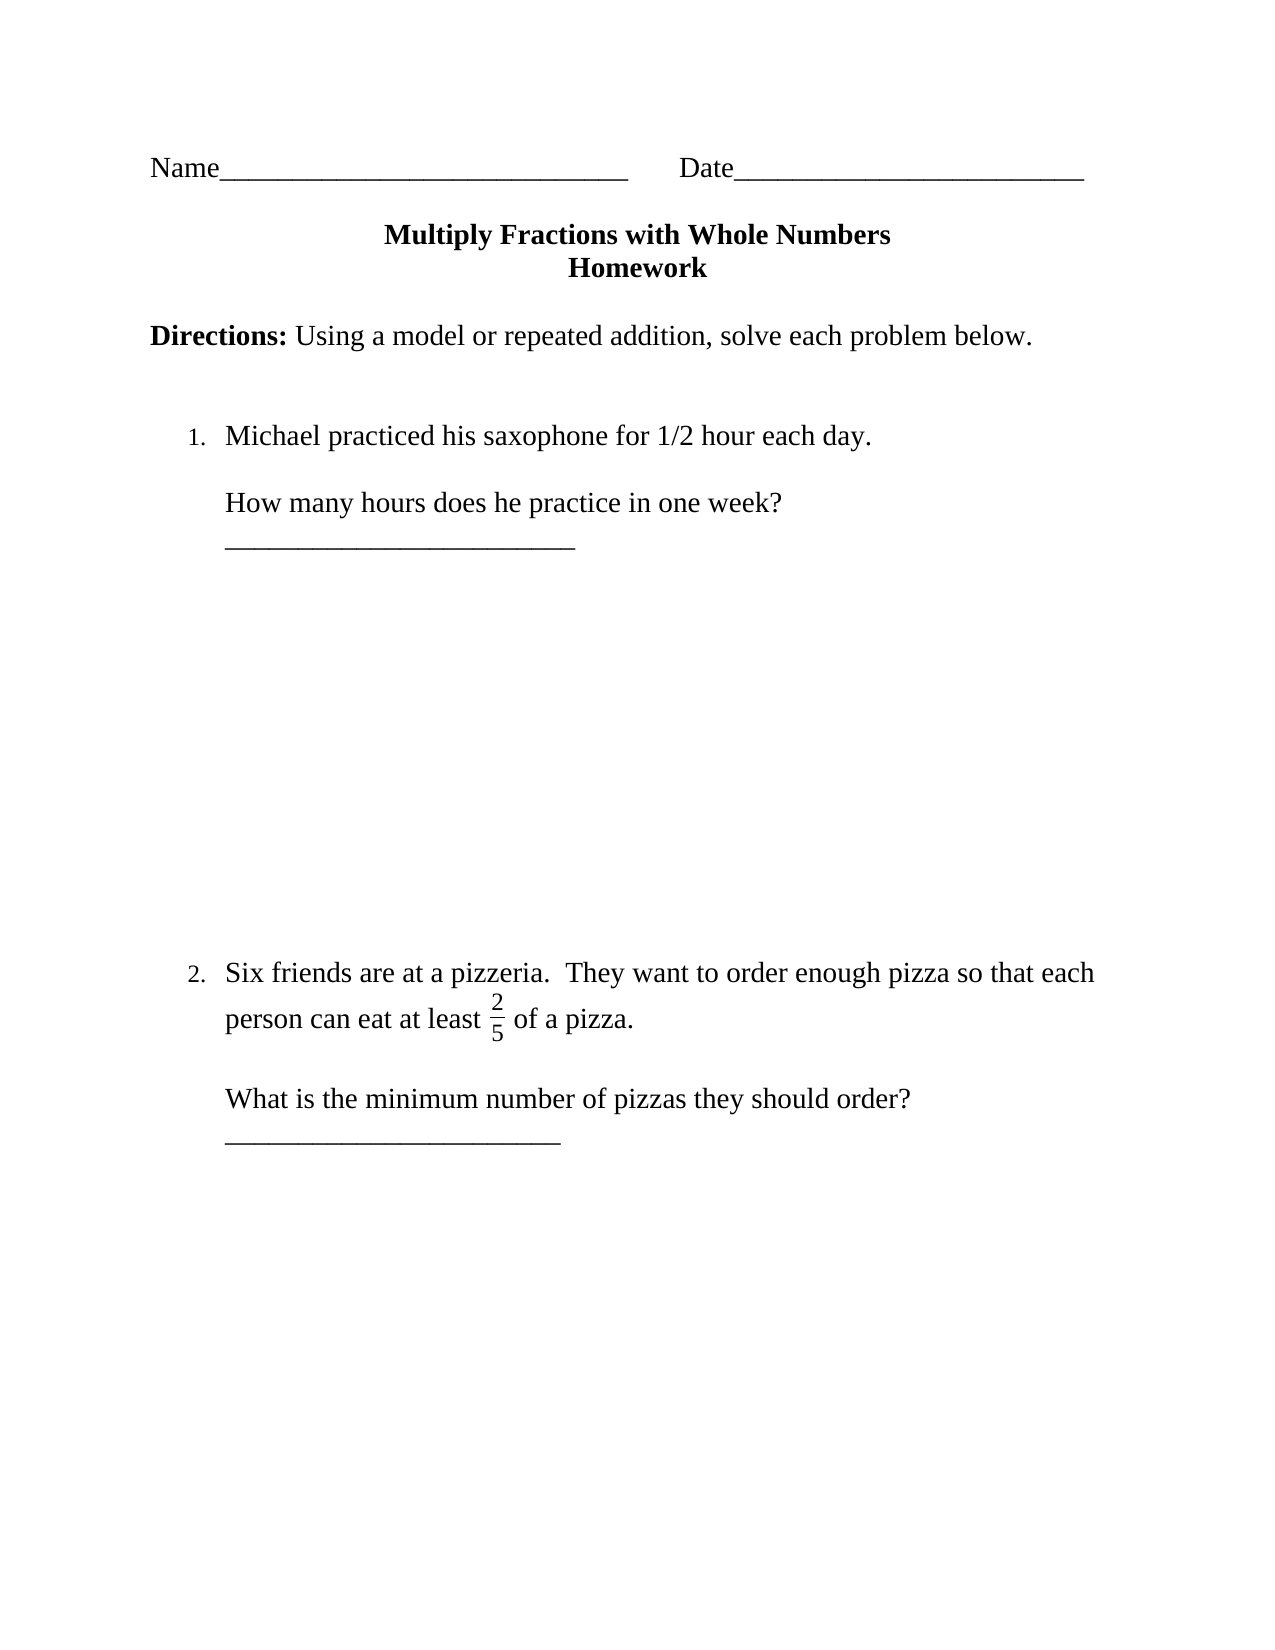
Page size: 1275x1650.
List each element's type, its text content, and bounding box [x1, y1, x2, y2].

list What is the minimum number of pizzas they should order? _______________________ [225, 1081, 1125, 1148]
title How many hours does he practice in one week? ________________________ [225, 485, 1125, 552]
title Michael practiced his saxophone for 1/2 hour each day. [187, 418, 1125, 452]
title Six friends are at a pizzeria. They want to order enough pizza so that each person can eat at least of a pizza. [187, 955, 1125, 1047]
title Homework [150, 251, 1125, 284]
text Name____________________________ Date________________________ [150, 150, 1125, 183]
title Directions: Using a model or repeated addition, solve each problem below. [150, 318, 1125, 351]
title Multiply Fractions with Whole Numbers [150, 217, 1125, 251]
